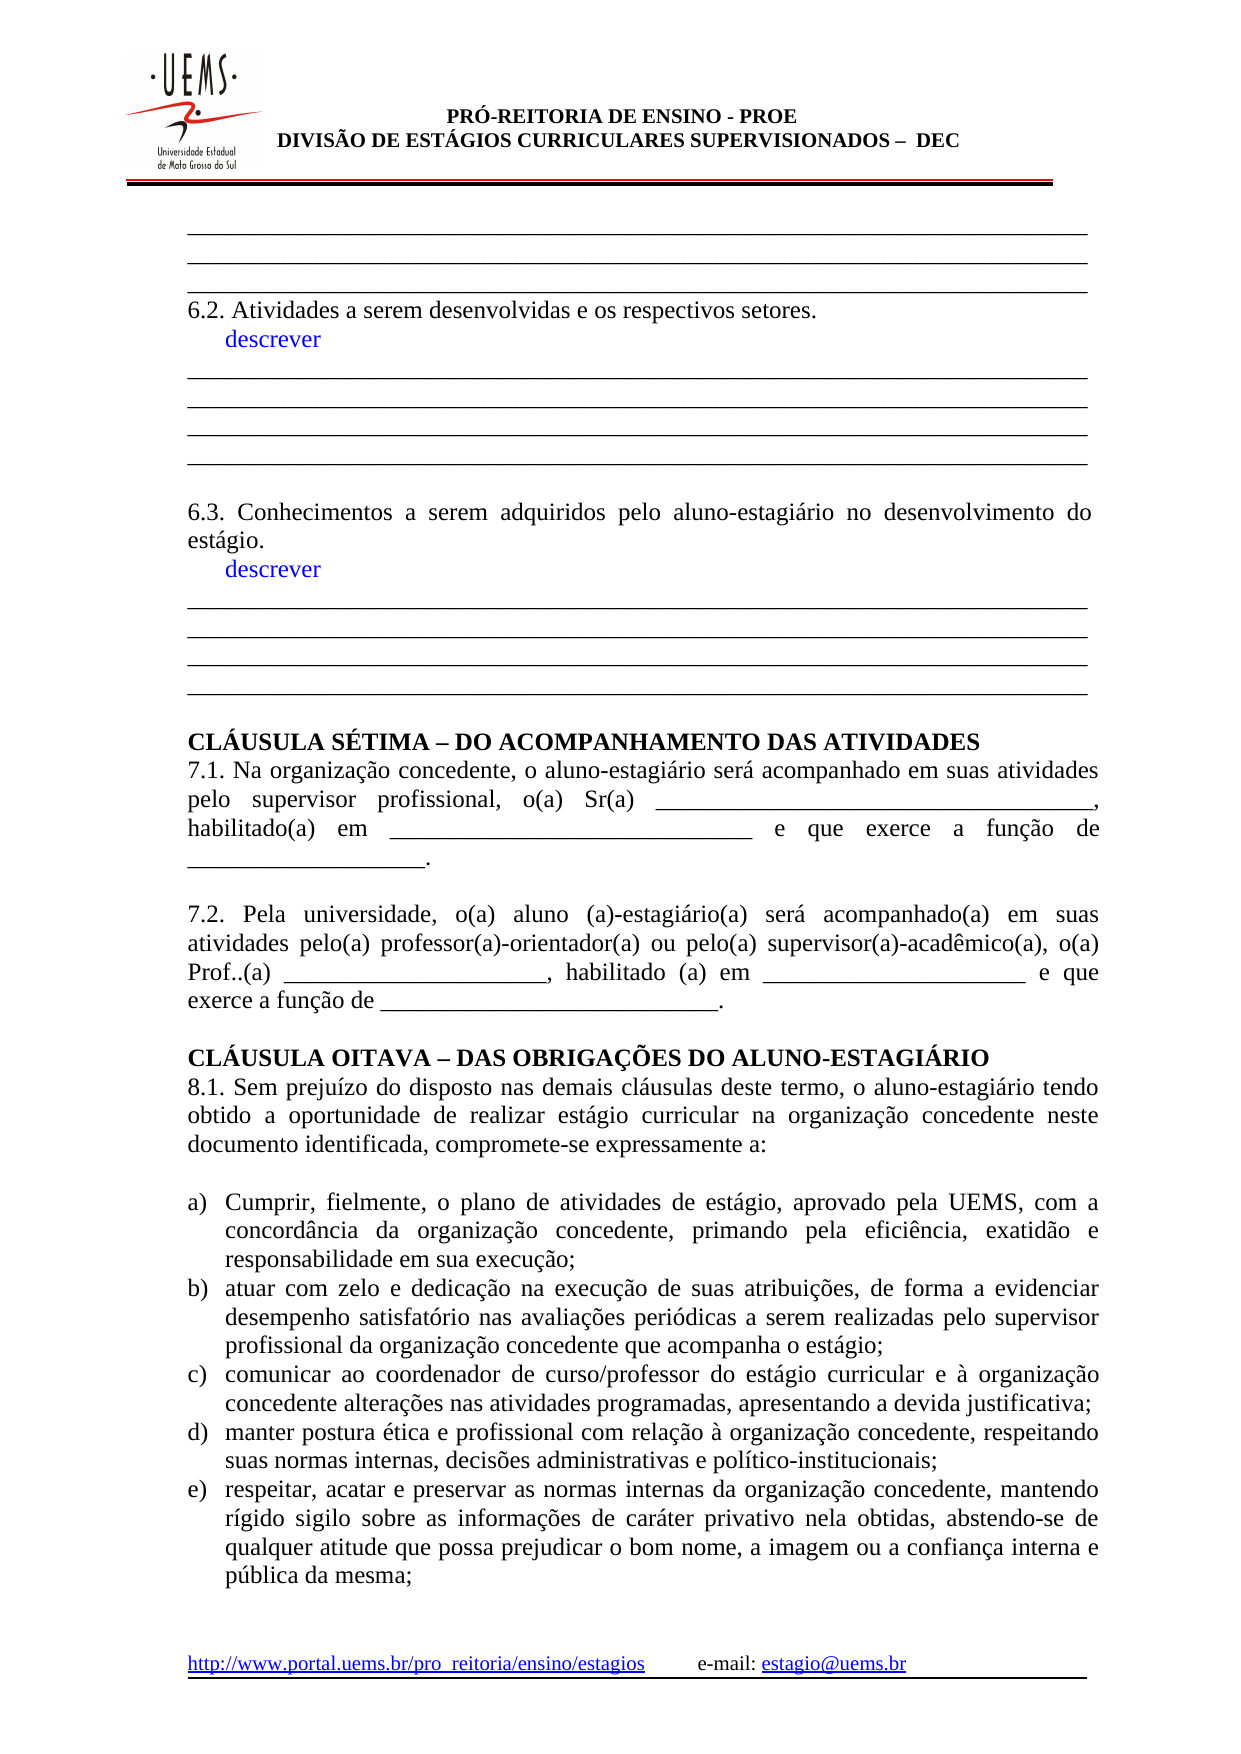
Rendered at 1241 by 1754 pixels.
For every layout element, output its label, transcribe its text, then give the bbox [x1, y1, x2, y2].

list atuar com zelo e dedicação na execução de suas atribuições, de forma a evidenciar desempenho satisfatório nas avaliações periódicas a serem realizadas pelo supervisor profissional da organização concedente que acompanha o estágio; [187, 1273, 1100, 1359]
list respeitar, acatar e preservar as normas internas da organização concedente, mantendo rígido sigilo sobre as informações de caráter privativo nela obtidas, abstendo-se de qualquer atitude que possa prejudicar o bom nome, a imagem ou a confiança interna e pública da mesma; [187, 1474, 1100, 1589]
text 7.1. Na organização concedente, o aluno-estagiário será acompanhado em suas atividades pelo supervisor profissional, o(a) Sr(a) ___________________________________, habilitado(a) em _____________________________ e que exerce a função de ___________________. [187, 756, 1100, 871]
text ________________________________________________________________________ [187, 583, 1092, 612]
list Cumprir, fielmente, o plano de atividades de estágio, aprovado pela UEMS, com a concordância da organização concedente, primando pela eficiência, exatidão e responsabilidade em sua execução; [187, 1187, 1100, 1273]
text CLÁUSULA OITAVA – DAS OBRIGAÇÕES DO ALUNO-ESTAGIÁRIO [187, 1043, 1100, 1072]
text 6.2. Atividades a serem desenvolvidas e os respectivos setores. [187, 296, 1092, 324]
list manter postura ética e profissional com relação à organização concedente, respeitando suas normas internas, decisões administrativas e político-institucionais; [187, 1417, 1100, 1474]
picture [125, 53, 263, 169]
list comunicar ao coordenador de curso/professor do estágio curricular e à organização concedente alterações nas atividades programadas, apresentando a devida justificativa; [187, 1359, 1100, 1417]
text CLÁUSULA SÉTIMA – DO ACOMPANHAMENTO DAS ATIVIDADES [187, 727, 1100, 756]
text descrever [225, 554, 1092, 583]
text ________________________________________________________________________________________________________________________________________________________________________________________________________________________ [187, 209, 1092, 296]
text ________________________________________________________________________________________________________________________________________________________________________________________________________________________ [187, 382, 1092, 468]
text 8.1. Sem prejuízo do disposto nas demais cláusulas deste termo, o aluno-estagiário tendo obtido a oportunidade de realizar estágio curricular na organização concedente neste documento identificada, compromete-se expressamente a: [187, 1072, 1100, 1158]
text ________________________________________________________________________ [187, 353, 1092, 382]
text descrever [225, 324, 1092, 353]
text 6.3. Conhecimentos a serem adquiridos pelo aluno-estagiário no desenvolvimento do estágio. [187, 497, 1092, 554]
text ________________________________________________________________________________________________________________________________________________________________________________________________________________________ [187, 612, 1092, 698]
text 7.2. Pela universidade, o(a) aluno (a)-estagiário(a) será acompanhado(a) em suas atividades pelo(a) professor(a)-orientador(a) ou pelo(a) supervisor(a)-acadêmico(a), o(a) Prof..(a) _____________________, habilitado (a) em _____________________ e que exerce a função de ___________________________. [187, 899, 1100, 1014]
